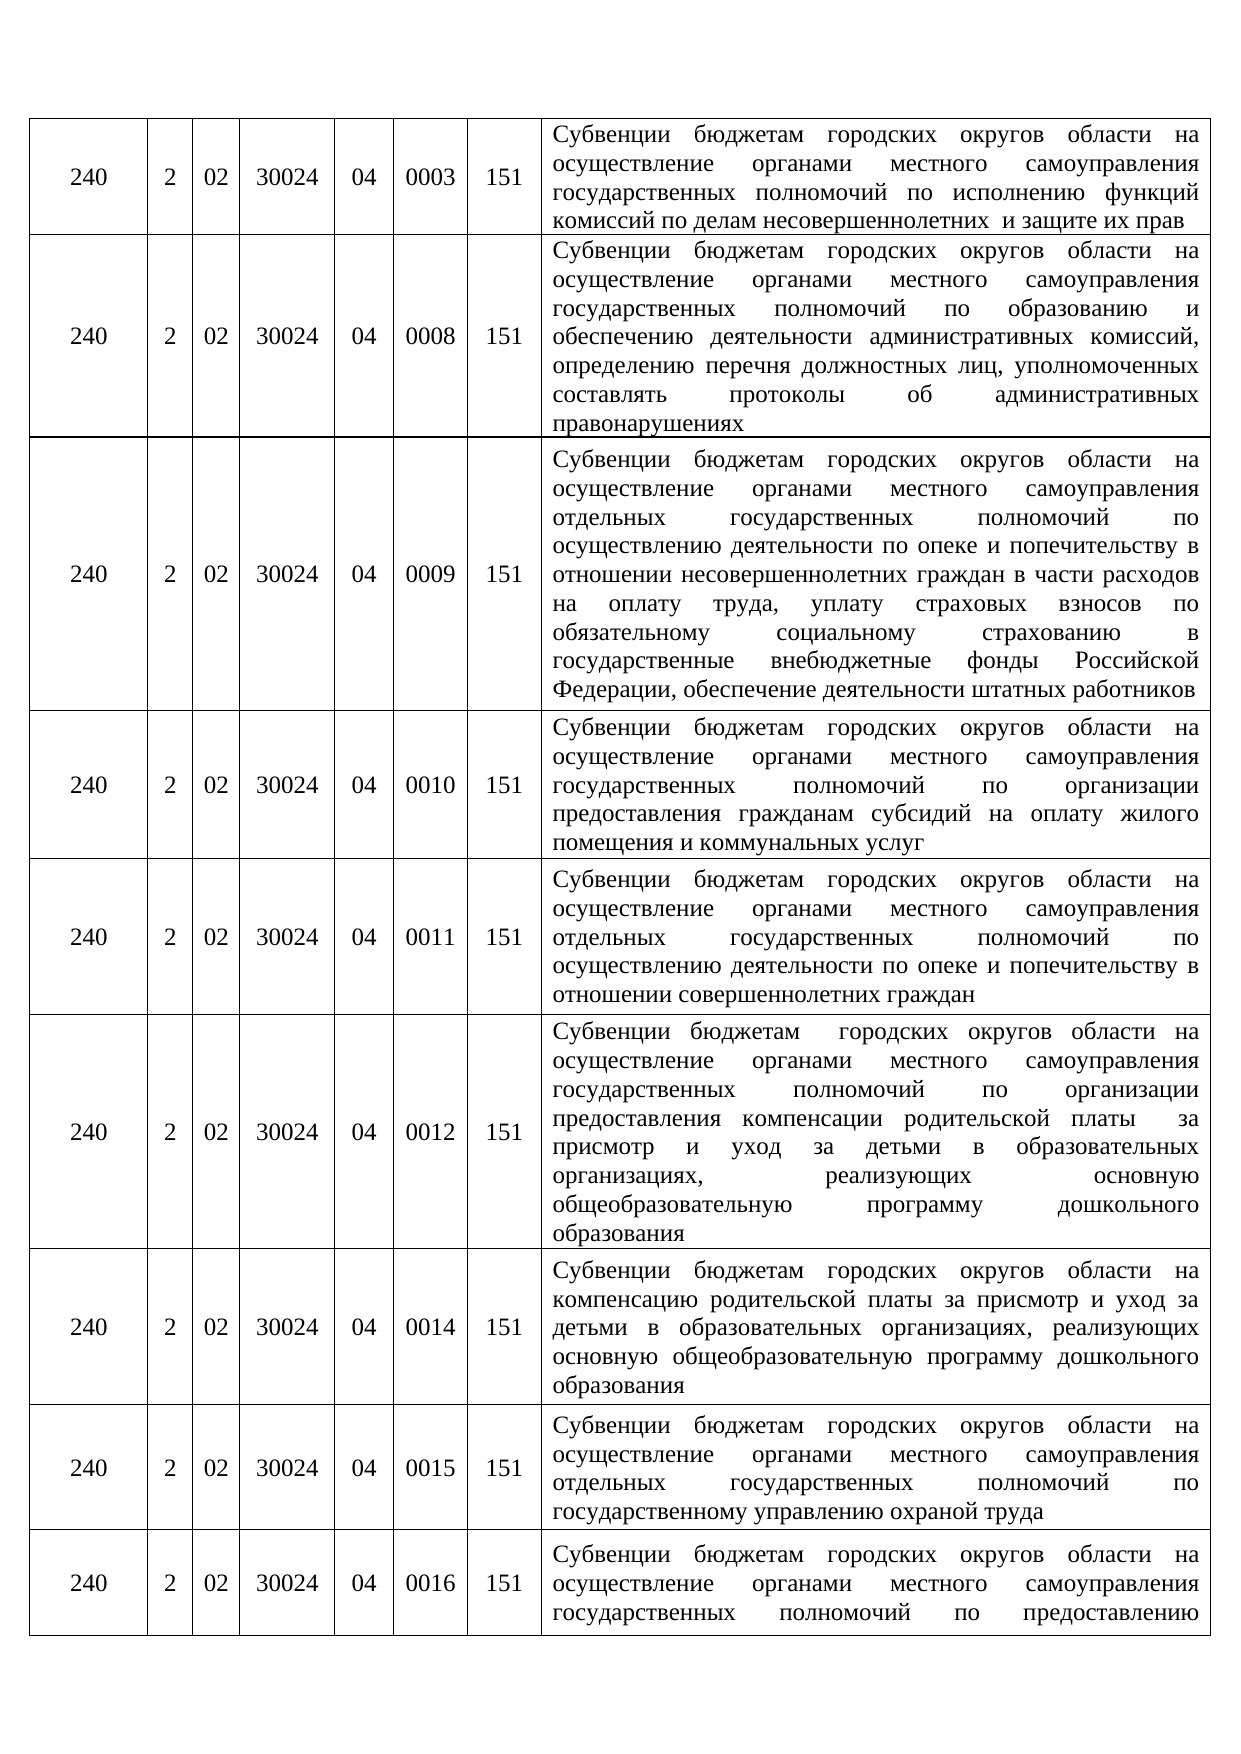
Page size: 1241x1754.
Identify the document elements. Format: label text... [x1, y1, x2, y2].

table_cell 2 [148, 1530, 192, 1635]
table_cell 02 [193, 859, 239, 1014]
table_cell Субвенции бюджетам городских округов области на осуществление органами местного самоуправления отдельных государственных полномочий по осуществлению деятельности по опеке и попечительству в отношении несовершеннолетних граждан в части расходов на оплату труда, уплату страховых взносов по обязательному социальному страхованию в государственные внебюджетные фонды Российской Федерации, обеспечение деятельности штатных работников [542, 438, 1210, 710]
table_cell 240 [30, 235, 147, 436]
table_cell 151 [468, 1015, 541, 1248]
table_cell 04 [335, 1405, 393, 1529]
table_cell 02 [193, 711, 239, 857]
table_cell 151 [468, 1405, 541, 1529]
table_cell 02 [193, 1015, 239, 1248]
table_cell 0016 [394, 1530, 467, 1635]
table_cell 2 [148, 1015, 192, 1248]
table_cell 30024 [240, 119, 334, 234]
table_cell 04 [335, 1530, 393, 1635]
table_cell 240 [30, 1249, 147, 1404]
table_cell 04 [335, 235, 393, 436]
table_cell 0003 [394, 119, 467, 234]
table_cell Субвенции бюджетам городских округов области на осуществление органами местного самоуправления государственных полномочий по исполнению функций комиссий по делам несовершеннолетних и защите их прав [542, 119, 1210, 234]
table_cell 151 [468, 235, 541, 436]
table_cell 04 [335, 1249, 393, 1404]
table_cell 0010 [394, 711, 467, 857]
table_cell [542, 1530, 1210, 1635]
table_cell 0012 [394, 1015, 467, 1248]
table_cell 30024 [240, 1015, 334, 1248]
table_cell 240 [30, 1530, 147, 1635]
table_cell 0009 [394, 438, 467, 710]
table_cell Субвенции бюджетам городских округов области на осуществление органами местного самоуправления отдельных государственных полномочий по государственному управлению охраной труда [542, 1405, 1210, 1529]
table_cell 2 [148, 859, 192, 1014]
table_cell 30024 [240, 1405, 334, 1529]
table_cell 30024 [240, 1249, 334, 1404]
table_cell 240 [30, 438, 147, 710]
table_cell 2 [148, 119, 192, 234]
table_cell 151 [468, 711, 541, 857]
table_cell 02 [193, 1249, 239, 1404]
table_cell 04 [335, 859, 393, 1014]
table_cell 02 [193, 1405, 239, 1529]
table_cell 04 [335, 119, 393, 234]
table_cell 04 [335, 1015, 393, 1248]
table_cell 2 [148, 235, 192, 436]
table_cell 02 [193, 438, 239, 710]
table_cell 02 [193, 1530, 239, 1635]
table_cell 2 [148, 711, 192, 857]
table_cell 02 [193, 119, 239, 234]
table_cell 30024 [240, 711, 334, 857]
table_cell 151 [468, 119, 541, 234]
table_cell 2 [148, 438, 192, 710]
table_cell 151 [468, 1249, 541, 1404]
table_cell 151 [468, 438, 541, 710]
table_cell 240 [30, 859, 147, 1014]
table_cell Субвенции бюджетам городских округов области на осуществление органами местного самоуправления отдельных государственных полномочий по осуществлению деятельности по опеке и попечительству в отношении совершеннолетних граждан [542, 859, 1210, 1014]
table_cell 04 [335, 711, 393, 857]
table_cell 240 [30, 119, 147, 234]
table_cell 0008 [394, 235, 467, 436]
table_cell 0014 [394, 1249, 467, 1404]
table_cell 30024 [240, 438, 334, 710]
table_cell 30024 [240, 859, 334, 1014]
table_cell 04 [335, 438, 393, 710]
table_cell 240 [30, 1015, 147, 1248]
table_cell 02 [193, 235, 239, 436]
table_cell Cубвенции бюджетам городских округов области на осуществление органами местного самоуправления государственных полномочий по организации предоставления компенсации родительской платы за присмотр и уход за детьми в образовательных организациях, реализующих основную общеобразовательную программу дошкольного образования [542, 1015, 1210, 1248]
table_cell Субвенции бюджетам городских округов области на осуществление органами местного самоуправления государственных полномочий по образованию и обеспечению деятельности административных комиссий, определению перечня должностных лиц, уполномоченных составлять протоколы об административных правонарушениях [542, 235, 1210, 436]
table_cell 240 [30, 1405, 147, 1529]
table_cell 0015 [394, 1405, 467, 1529]
table_cell Cубвенции бюджетам городских округов области на компенсацию родительской платы за присмотр и уход за детьми в образовательных организациях, реализующих основную общеобразовательную программу дошкольного образования [542, 1249, 1210, 1404]
table_cell 2 [148, 1405, 192, 1529]
table_cell 30024 [240, 235, 334, 436]
table_cell 0011 [394, 859, 467, 1014]
table_cell 2 [148, 1249, 192, 1404]
table_cell 240 [30, 711, 147, 857]
table_cell 151 [468, 859, 541, 1014]
table_cell 30024 [240, 1530, 334, 1635]
table_cell Субвенции бюджетам городских округов области на осуществление органами местного самоуправления государственных полномочий по организации предоставления гражданам субсидий на оплату жилого помещения и коммунальных услуг [542, 711, 1210, 857]
table_cell 151 [468, 1530, 541, 1635]
